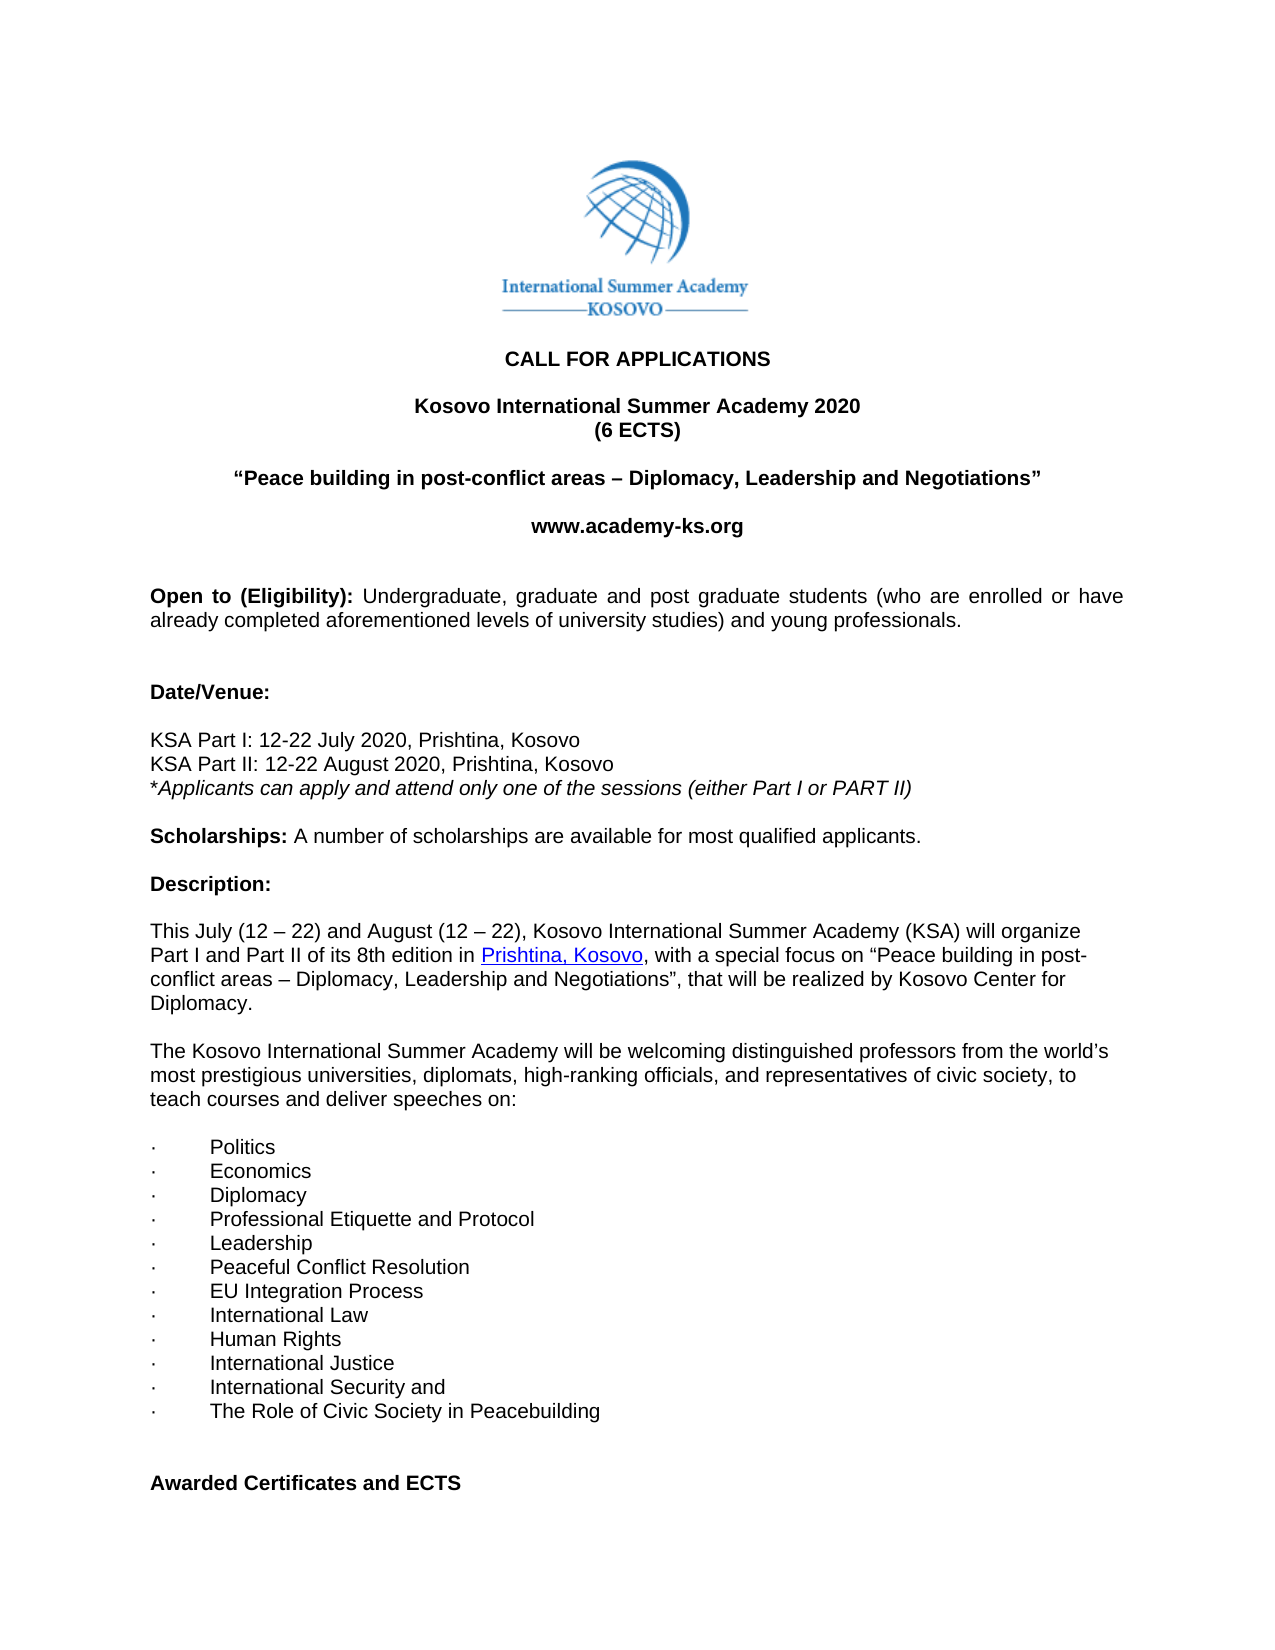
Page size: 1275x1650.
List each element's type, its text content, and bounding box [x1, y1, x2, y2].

text Awarded Certificates and ECTS [150, 1470, 1125, 1494]
text Open to (Eligibility): Undergraduate, graduate and post graduate students (who are enrolled or have already completed aforementioned levels of university studies) and young professionals. [150, 585, 1125, 632]
text · Politics · Economics · Diplomacy · Professional Etiquette and Protocol · Leadership · Peaceful Conflict Resolution · EU Integration Process · International Law · Human Rights · International Justice · International Security and · The Role of Civic Society in Peacebuilding [150, 1135, 1125, 1422]
text CALL FOR APPLICATIONS [150, 346, 1125, 370]
text www.academy-ks.org [150, 514, 1125, 538]
text KSA Part II: 12-22 August 2020, Prishtina, Kosovo [150, 752, 1125, 776]
text (6 ECTS) [150, 418, 1125, 442]
text Date/Venue: [150, 680, 1125, 704]
picture [498, 150, 777, 323]
text Kosovo International Summer Academy 2020 [150, 394, 1125, 418]
text KSA Part I: 12-22 July 2020, Prishtina, Kosovo [150, 728, 1125, 752]
text This July (12 – 22) and August (12 – 22), Kosovo International Summer Academy (KSA) will organize Part I and Part II of its 8th edition in Prishtina, Kosovo, with a special focus on “Peace building in post-conflict areas – Diplomacy, Leadership and Negotiations”, that will be realized by Kosovo Center for Diplomacy. [150, 919, 1125, 1015]
text The Kosovo International Summer Academy will be welcoming distinguished professors from the world’s most prestigious universities, diplomats, high-ranking officials, and representatives of civic society, to teach courses and deliver speeches on: [150, 1039, 1125, 1111]
text *Applicants can apply and attend only one of the sessions (either Part I or PART II) [150, 776, 1125, 799]
text Scholarships: A number of scholarships are available for most qualified applicants. [150, 823, 1125, 847]
text Description: [150, 871, 1125, 895]
text “Peace building in post-conflict areas – Diplomacy, Leadership and Negotiations” [150, 466, 1125, 490]
